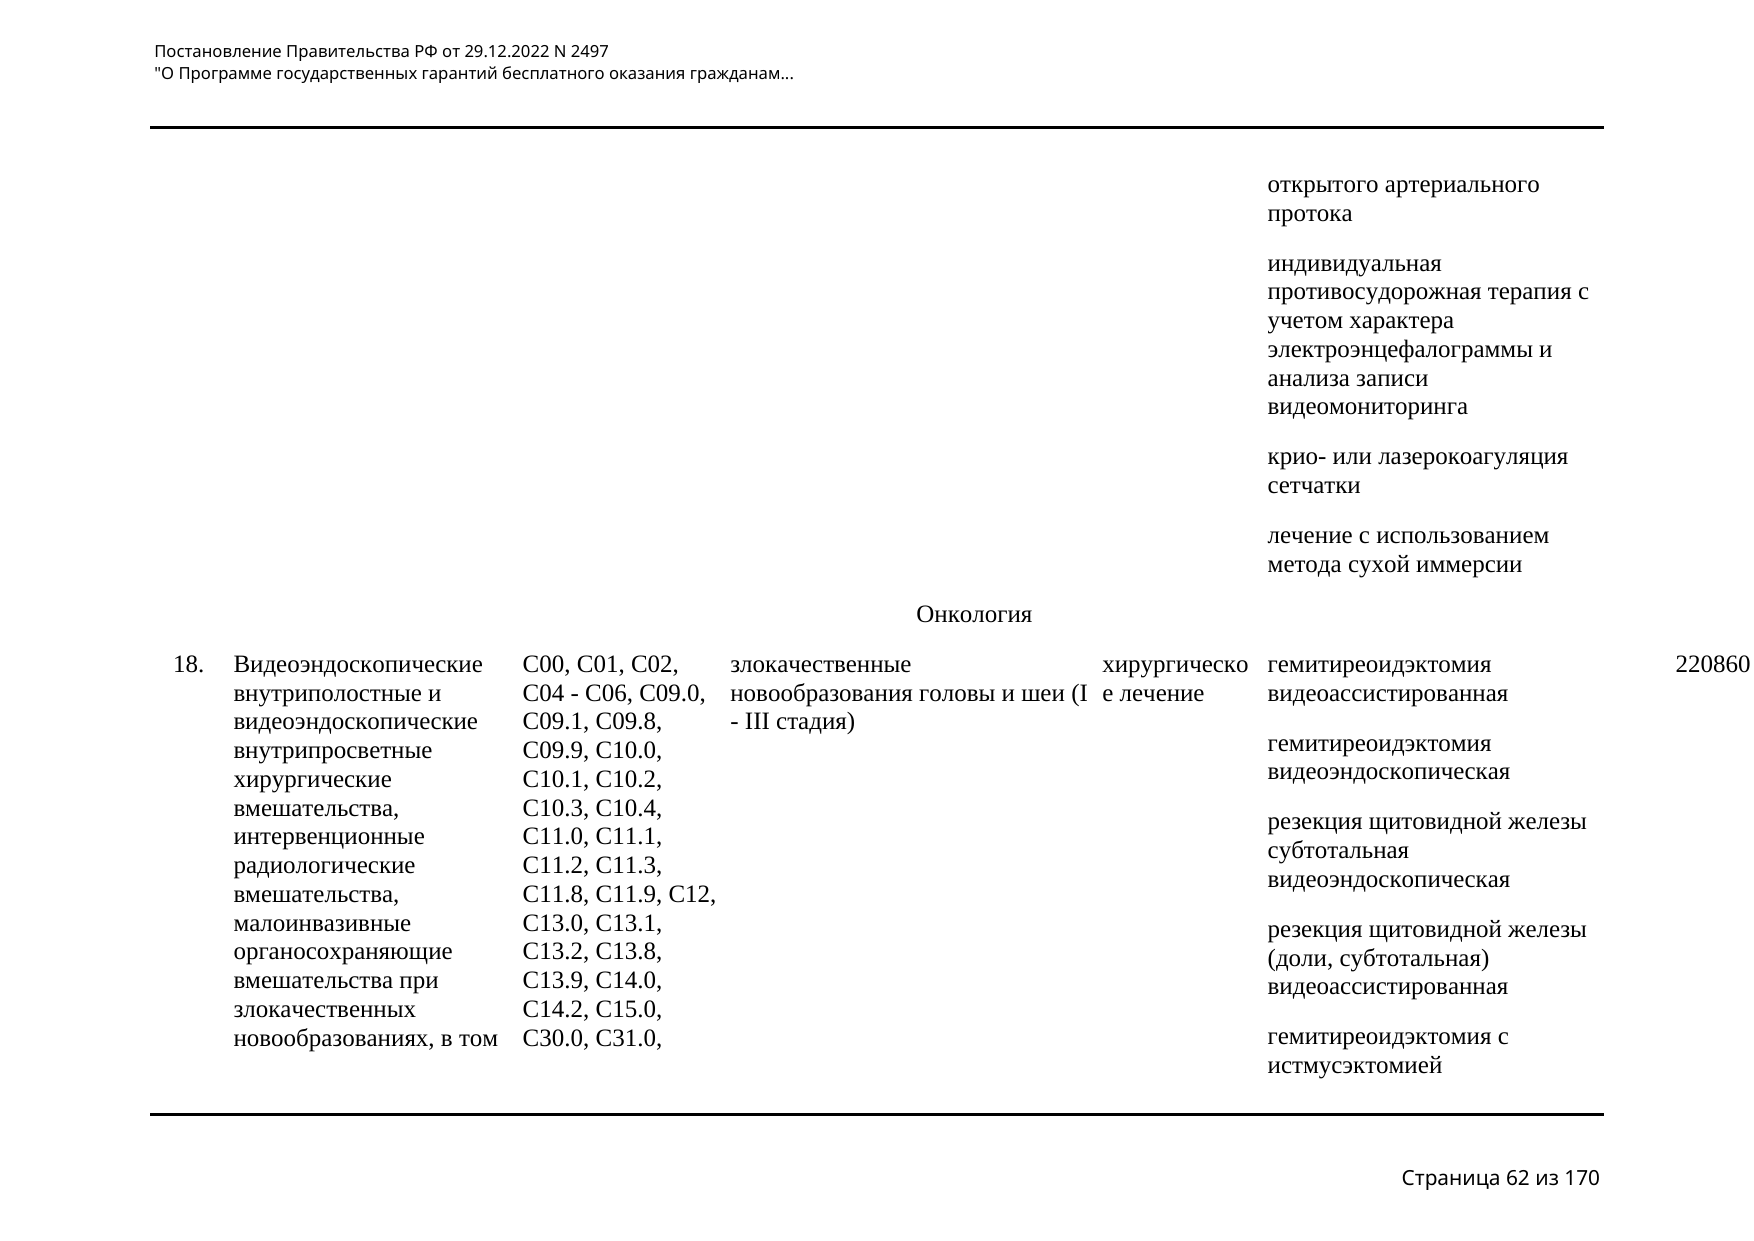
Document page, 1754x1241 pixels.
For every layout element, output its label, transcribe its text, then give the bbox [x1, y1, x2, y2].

table_cell 18. [150, 638, 227, 1089]
table_cell Видеоэндоскопические внутриполостные и видеоэндоскопические внутрипросветные хирургические вмешательства, интервенционные радиологические вмешательства, малоинвазивные органосохраняющие вмешательства при злокачественных новообразованиях, в том числе у детей [227, 638, 516, 1089]
table_cell C00, C01, C02, C04 - C06, C09.0, C09.1, C09.8, C09.9, C10.0, C10.1, C10.2, C10.3, C10.4, C11.0, C11.1, C11.2, C11.3, C11.8, C11.9, C12, C13.0, C13.1, C13.2, C13.8, C13.9, C14.0, C14.2, C15.0, C30.0, C31.0, C31.1, C31.2, C31.3, C31.8, C31.9, C32, C43, C44, C69, C73, C15, C16, C17, C18, C19, C20, C21 [516, 638, 724, 1089]
table_cell лечение с использованием метода сухой иммерсии [1261, 510, 1627, 588]
table_cell хирургическое лечение [1096, 638, 1261, 1089]
table_cell злокачественные новообразования головы и шеи (I - III стадия) [724, 638, 1096, 1089]
table_cell индивидуальная противосудорожная терапия с учетом характера электроэнцефалограммы и анализа записи видеомониторинга [1261, 237, 1627, 431]
table_cell Онкология [150, 588, 1754, 638]
table_cell резекция щитовидной железы (доли, субтотальная) видеоассистированная [1261, 903, 1627, 1011]
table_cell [1261, 158, 1627, 237]
table_cell 220860 [1627, 638, 1754, 1089]
table_cell крио- или лазерокоагуляция сетчатки [1261, 431, 1627, 509]
table_cell гемитиреоидэктомия видеоэндоскопическая [1261, 717, 1627, 796]
table_cell резекция щитовидной железы субтотальная видеоэндоскопическая [1261, 796, 1627, 903]
table_cell гемитиреоидэктомия видеоассистированная [1261, 638, 1627, 717]
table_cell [1261, 1011, 1627, 1089]
